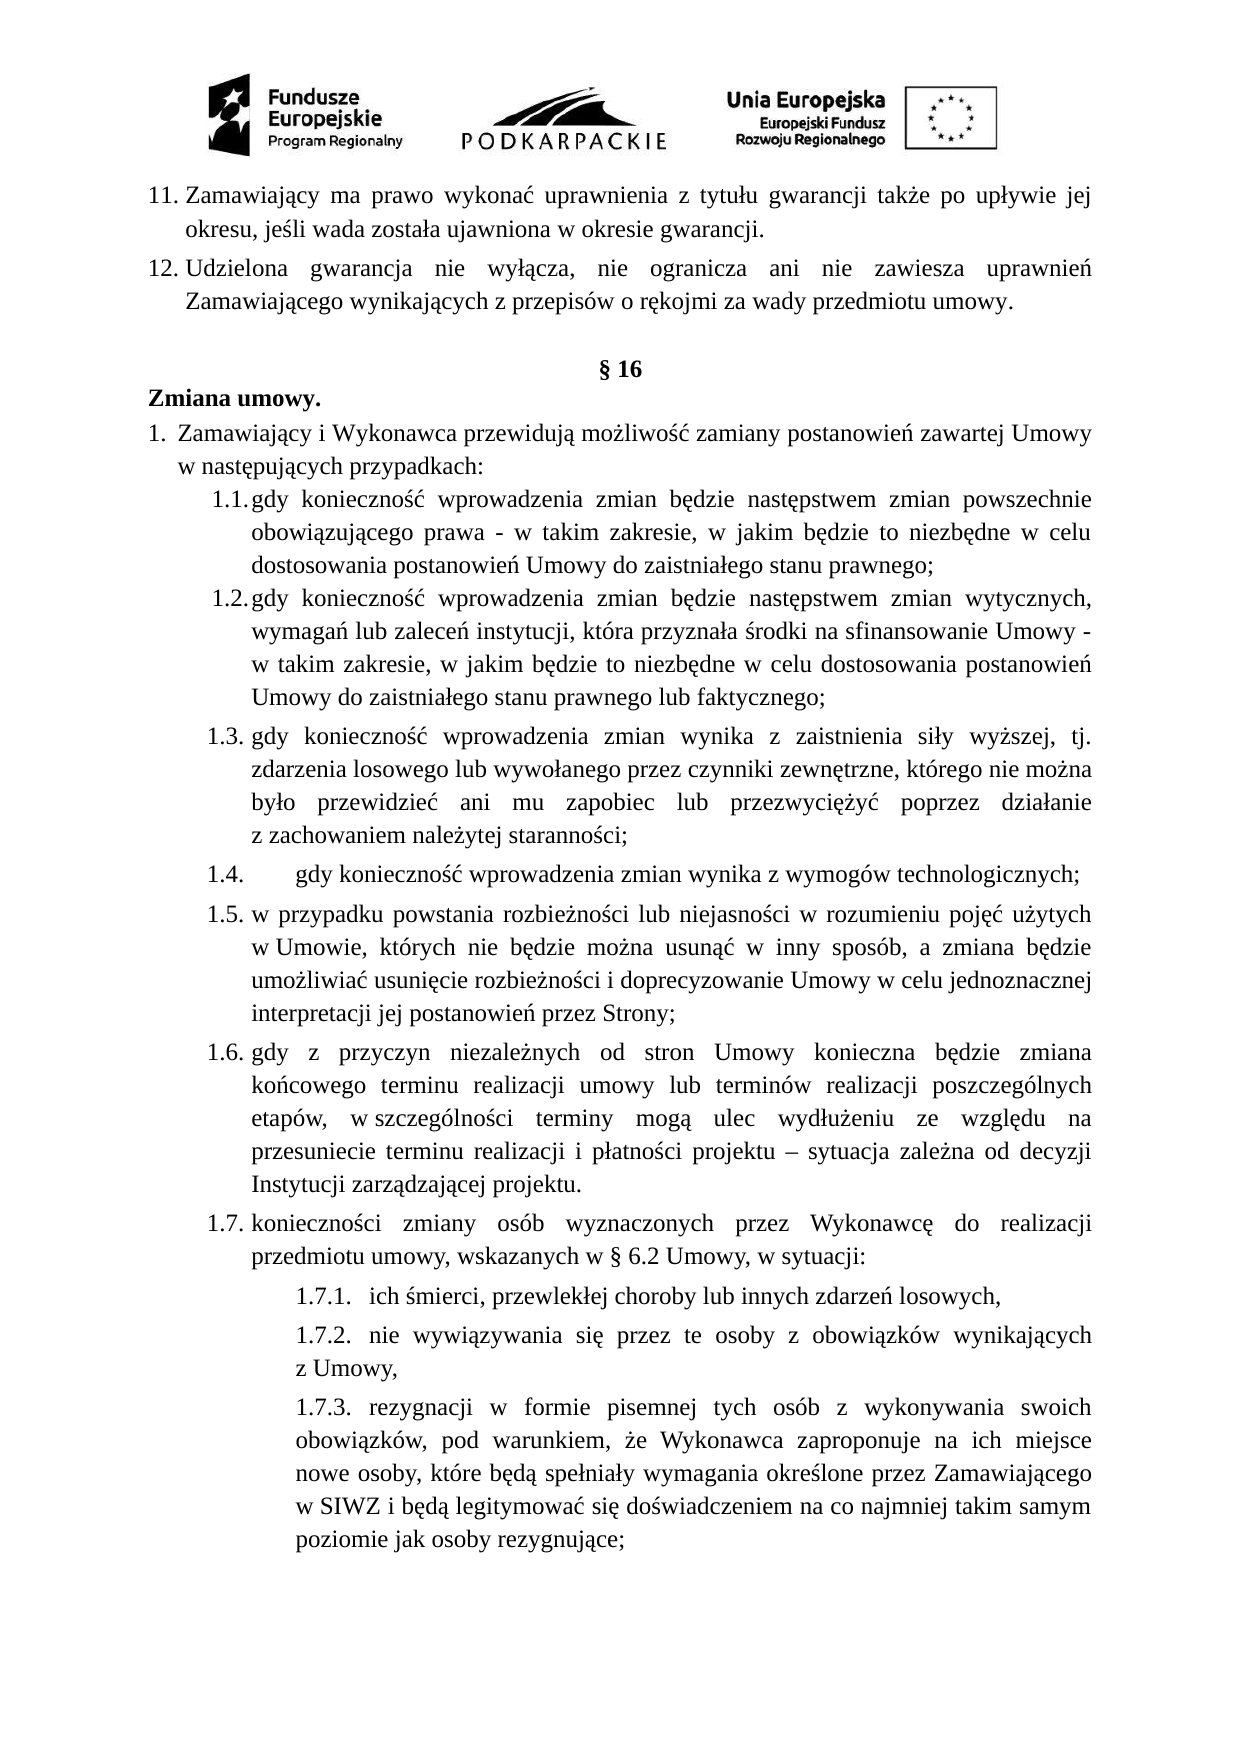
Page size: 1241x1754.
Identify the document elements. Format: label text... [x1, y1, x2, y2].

list Zamawiający ma prawo wykonać uprawnienia z tytułu gwarancji także po upływie jej okresu, jeśli wada została ujawniona w okresie gwarancji. [148, 181, 1093, 242]
text Zmiana umowy. [148, 383, 1093, 411]
list gdy konieczność wprowadzenia zmian wynika z wymogów technologicznych; [207, 859, 1093, 888]
list nie wywiązywania się przez te osoby z obowiązków wynikających z Umowy, [295, 1320, 1093, 1382]
list Udzielona gwarancja nie wyłącza, nie ogranicza ani nie zawiesza uprawnień Zamawiającego wynikających z przepisów o rękojmi za wady przedmiotu umowy. [148, 253, 1093, 315]
list Zamawiający i Wykonawca przewidują możliwość zamiany postanowień zawartej Umowy w następujących przypadkach: [148, 418, 1093, 479]
list w przypadku powstania rozbieżności lub niejasności w rozumieniu pojęć użytych w Umowie, których nie będzie można usunąć w inny sposób, a zmiana będzie umożliwiać usunięcie rozbieżności i doprecyzowanie Umowy w celu jednoznacznej interpretacji jej postanowień przez Strony; [207, 899, 1093, 1027]
list gdy konieczność wprowadzenia zmian wynika z zaistnienia siły wyższej, tj. zdarzenia losowego lub wywołanego przez czynniki zewnętrzne, którego nie można było przewidzieć ani mu zapobiec lub przezwyciężyć poprzez działanie z zachowaniem należytej staranności; [207, 721, 1093, 849]
list rezygnacji w formie pisemnej tych osób z wykonywania swoich obowiązków, pod warunkiem, że Wykonawca zaproponuje na ich miejsce nowe osoby, które będą spełniały wymagania określone przez Zamawiającego w SIWZ i będą legitymować się doświadczeniem na co najmniej takim samym poziomie jak osoby rezygnujące; [295, 1392, 1093, 1553]
list ich śmierci, przewlekłej choroby lub innych zdarzeń losowych, [295, 1281, 1093, 1309]
list gdy z przyczyn niezależnych od stron Umowy konieczna będzie zmiana końcowego terminu realizacji umowy lub terminów realizacji poszczególnych etapów, w szczególności terminy mogą ulec wydłużeniu ze względu na przesuniecie terminu realizacji i płatności projektu – sytuacja zależna od decyzji Instytucji zarządzającej projektu. [207, 1037, 1093, 1198]
list gdy konieczność wprowadzenia zmian będzie następstwem zmian wytycznych, wymagań lub zaleceń instytucji, która przyznała środki na sfinansowanie Umowy - w takim zakresie, w jakim będzie to niezbędne w celu dostosowania postanowień Umowy do zaistniałego stanu prawnego lub faktycznego; [211, 583, 1093, 711]
list konieczności zmiany osób wyznaczonych przez Wykonawcę do realizacji przedmiotu umowy, wskazanych w § 6.2 Umowy, w sytuacji: [207, 1208, 1093, 1270]
text § 16 [148, 354, 1093, 383]
list gdy konieczność wprowadzenia zmian będzie następstwem zmian powszechnie obowiązującego prawa - w takim zakresie, w jakim będzie to niezbędne w celu dostosowania postanowień Umowy do zaistniałego stanu prawnego; [211, 484, 1093, 578]
picture [147, 73, 1092, 157]
